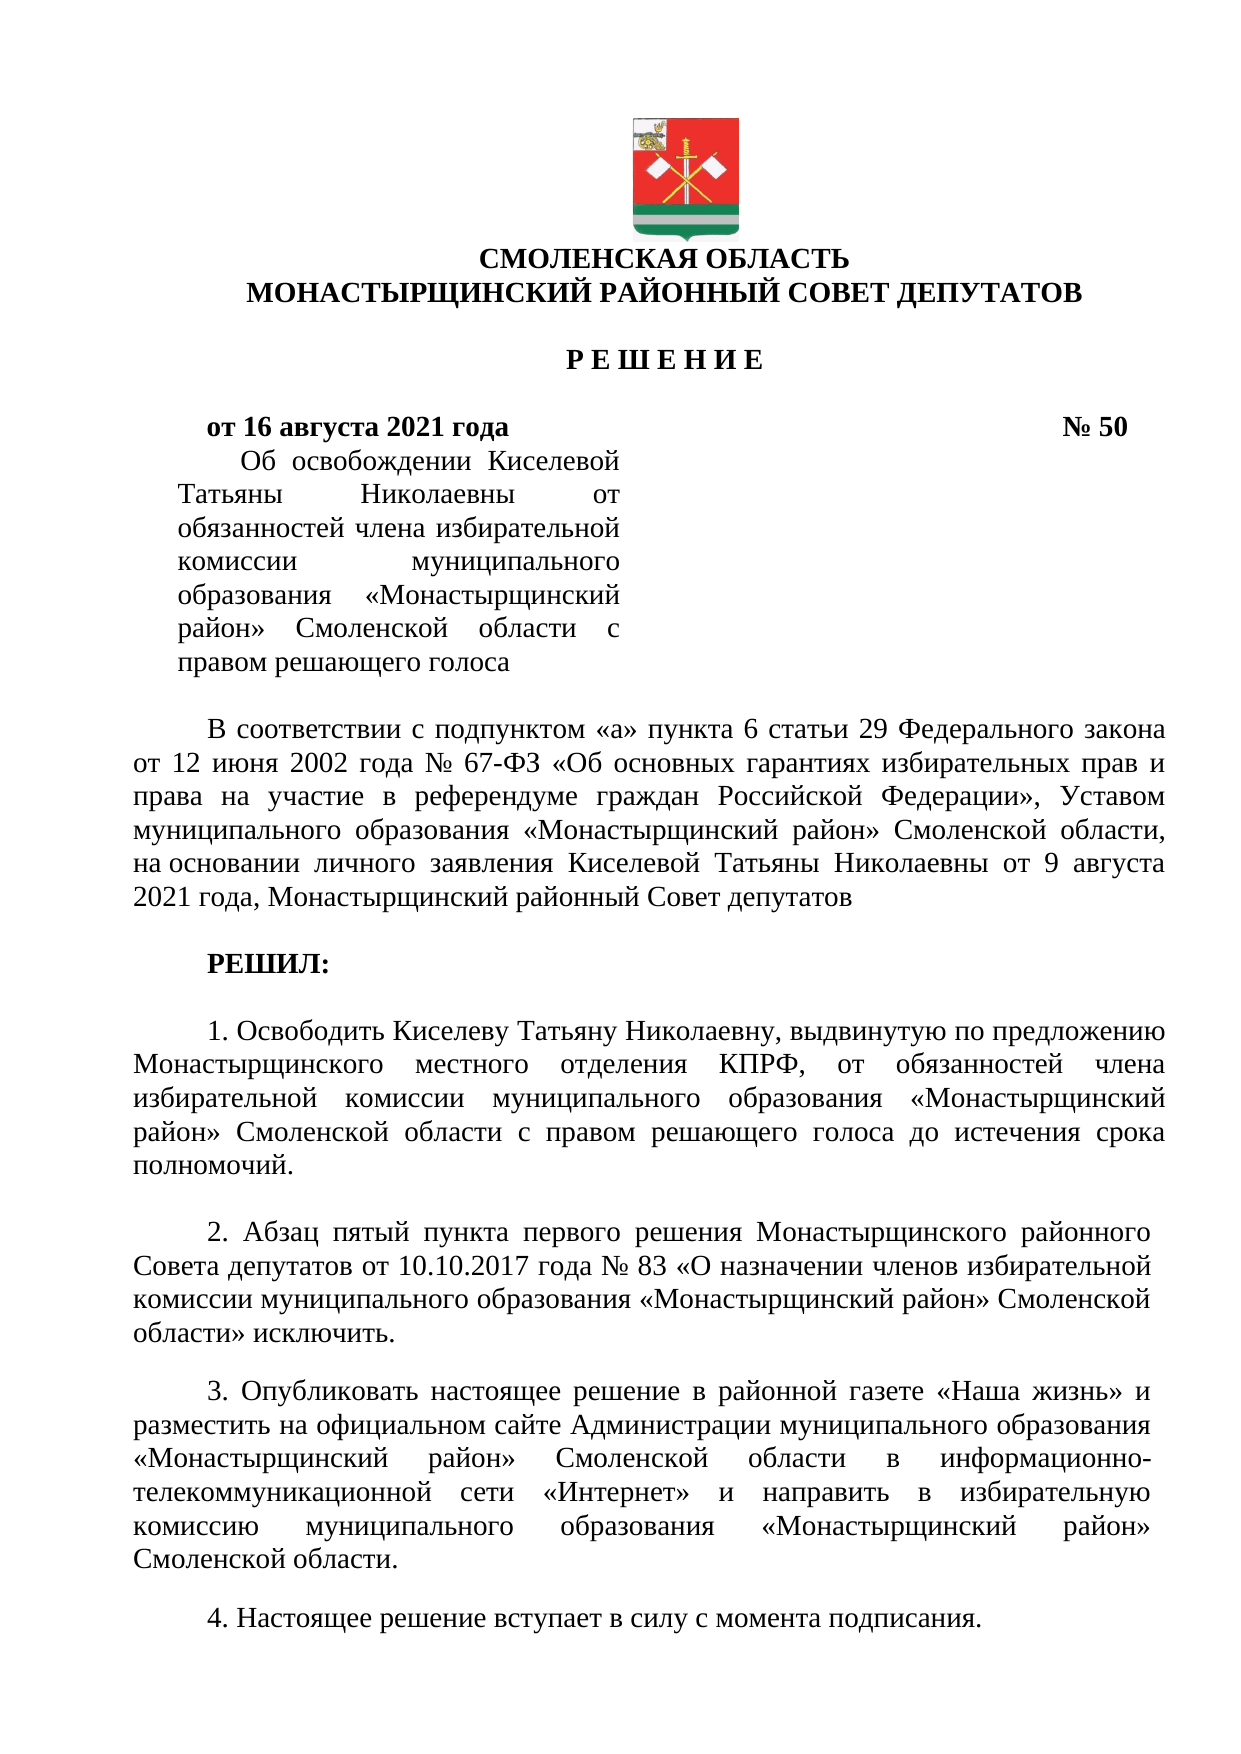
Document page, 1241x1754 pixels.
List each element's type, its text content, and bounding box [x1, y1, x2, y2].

text 1. Освободить Киселеву Татьяну Николаевну, выдвинутую по предложению Монастырщинского местного отделения КПРФ, от обязанностей члена избирательной комиссии муниципального образования «Монастырщинский район» Смоленской области с правом решающего голоса до истечения срока полномочий. [133, 1013, 1167, 1181]
text Об освобождении Киселевой Татьяны Николаевны от обязанностей члена избирательной комиссии муниципального образования «Монастырщинский район» Смоленской области с правом решающего голоса [177, 443, 620, 678]
text СМОЛЕНСКАЯ ОБЛАСТЬ [177, 242, 1152, 275]
text Р Е Ш Е Н И Е [177, 342, 1152, 376]
text от 16 августа 2021 года № 50 [177, 409, 1152, 443]
text РЕШИЛ: [133, 946, 1167, 979]
picture [632, 118, 739, 242]
text 2. Абзац пятый пункта первого решения Монастырщинского районного Совета депутатов от 10.10.2017 года № 83 «О назначении членов избирательной комиссии муниципального образования «Монастырщинский район» Смоленской области» исключить. [133, 1214, 1152, 1348]
text 4. Настоящее решение вступает в силу с момента подписания. [133, 1600, 1152, 1633]
text 3. Опубликовать настоящее решение в районной газете «Наша жизнь» и разместить на официальном сайте Администрации муниципального образования «Монастырщинский район» Смоленской области в информационно-телекоммуникационной сети «Интернет» и направить в избирательную комиссию муниципального образования «Монастырщинский район» Смоленской области. [133, 1373, 1152, 1575]
text МОНАСТЫРЩИНСКИЙ РАЙОННЫЙ СОВЕТ ДЕПУТАТОВ [177, 275, 1152, 309]
text В соответствии с подпунктом «а» пункта 6 статьи 29 Федерального закона от 12 июня 2002 года № 67-ФЗ «Об основных гарантиях избирательных прав и права на участие в референдуме граждан Российской Федерации», Уставом муниципального образования «Монастырщинский район» Смоленской области, на основании личного заявления Киселевой Татьяны Николаевны от 9 августа 2021 года, Монастырщинский районный Совет депутатов [133, 711, 1167, 912]
